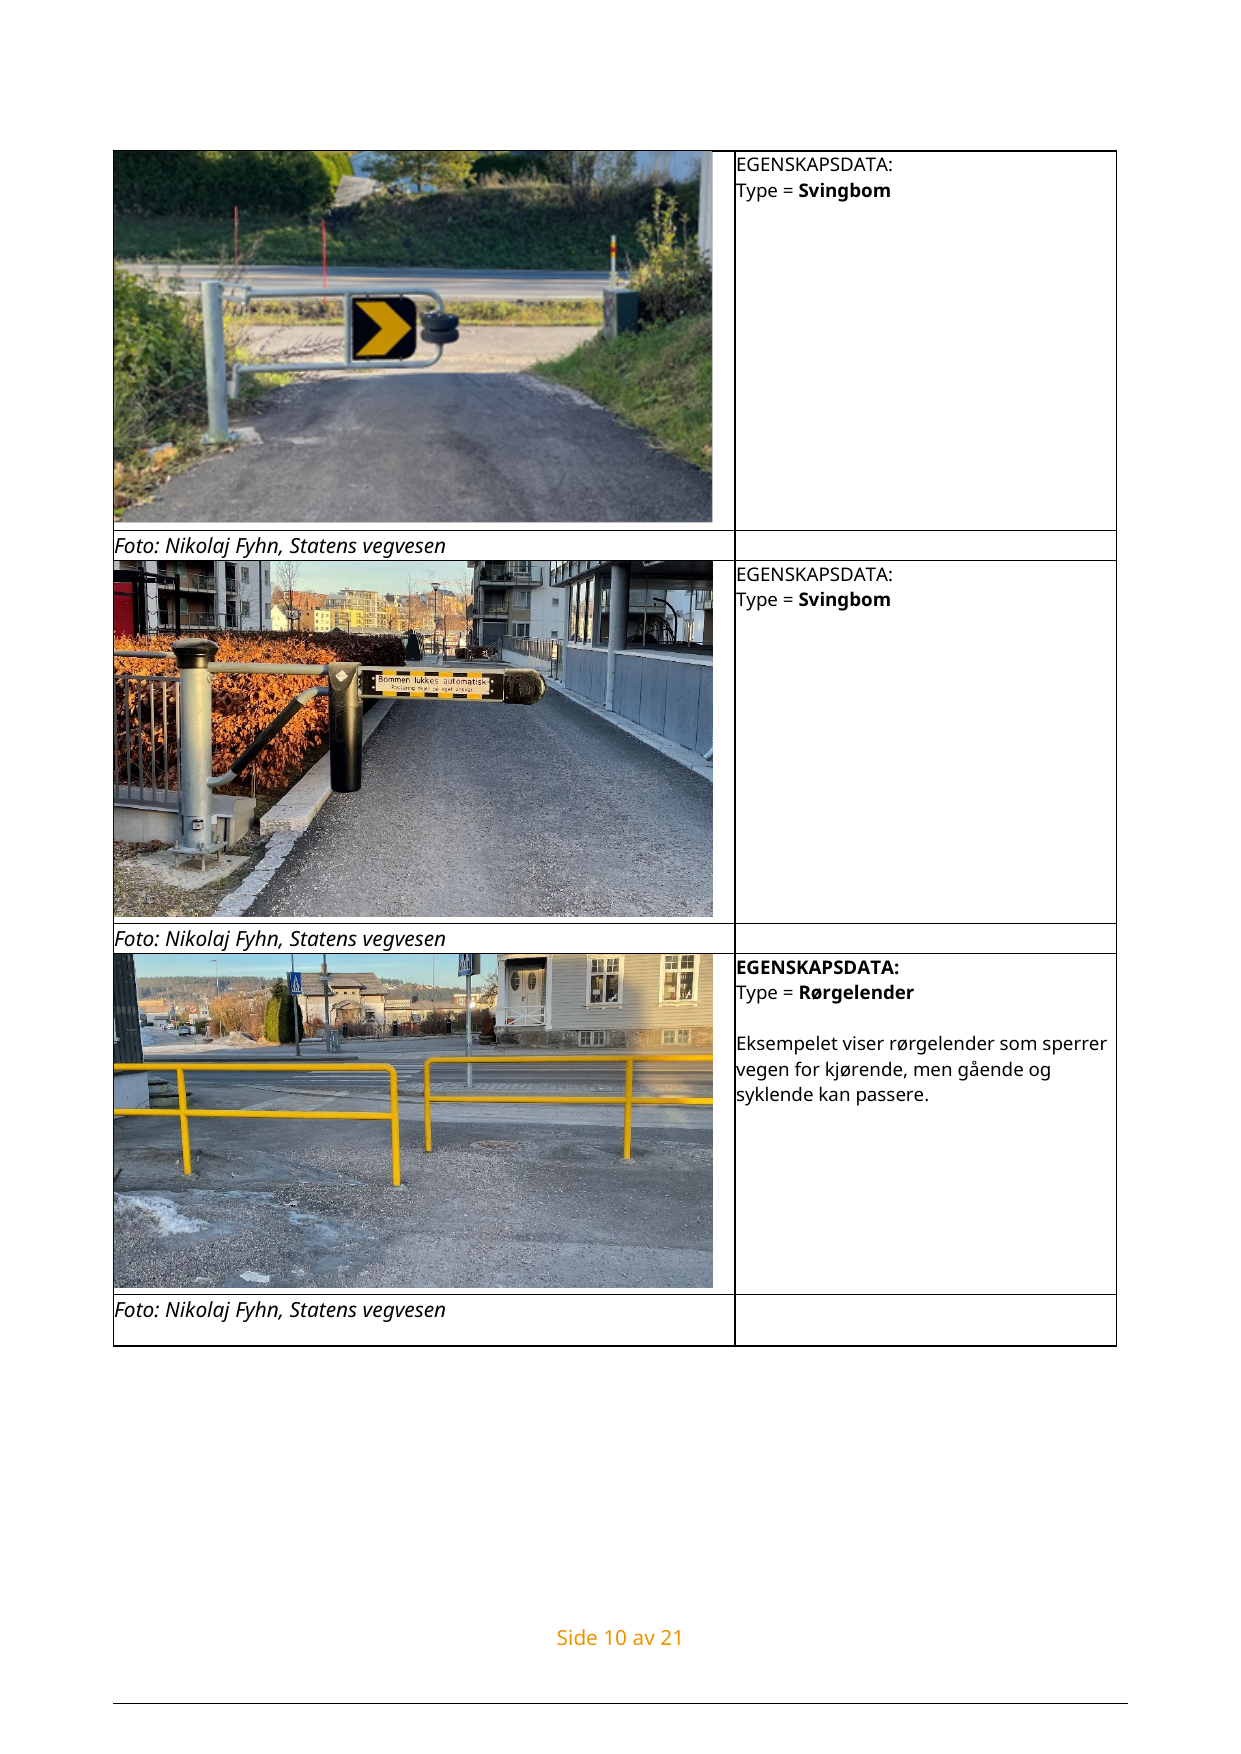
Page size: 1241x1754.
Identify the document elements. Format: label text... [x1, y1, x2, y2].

table_cell Foto: Nikolaj Fyhn, Statens vegvesen [114, 924, 734, 952]
table_cell EGENSKAPSDATA: Type = Svingbom [736, 152, 1116, 529]
picture [113, 561, 713, 917]
table_cell [736, 531, 1116, 559]
table_cell Foto: Nikolaj Fyhn, Statens vegvesen [114, 1295, 734, 1345]
table_cell [114, 561, 734, 922]
table_cell Foto: Nikolaj Fyhn, Statens vegvesen [114, 531, 734, 559]
table_cell EGENSKAPSDATA: Type = Svingbom [736, 561, 1116, 922]
table_cell [736, 1295, 1116, 1345]
table_cell [114, 152, 734, 529]
table_cell [114, 954, 734, 1293]
picture [113, 954, 713, 1288]
table_cell EGENSKAPSDATA: Type = Rørgelender Eksempelet viser rørgelender som sperrer vegen for kjørende, men gående og syklende kan passere. [736, 954, 1116, 1293]
picture [113, 151, 714, 524]
table_cell [736, 924, 1116, 952]
